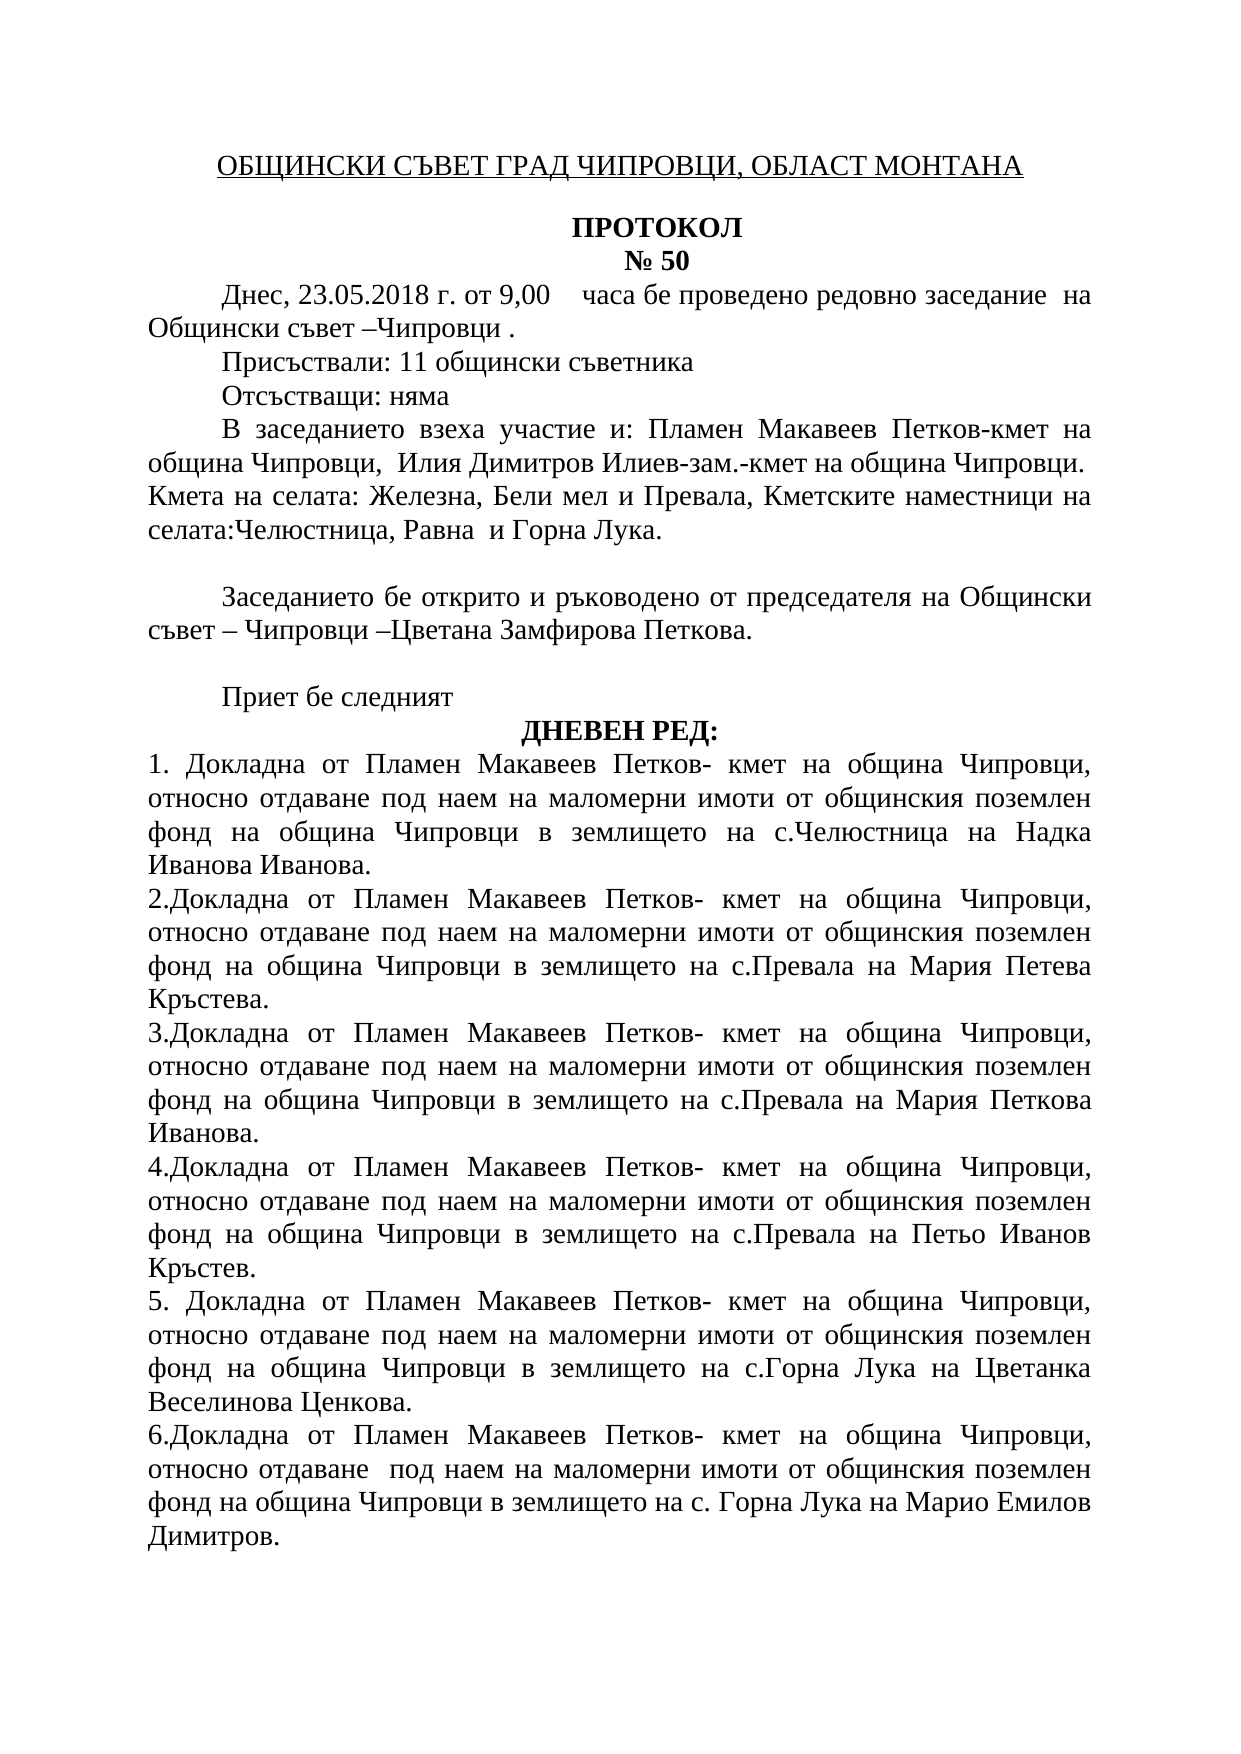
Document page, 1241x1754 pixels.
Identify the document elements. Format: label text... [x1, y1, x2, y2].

text ПРОТОКОЛ [148, 210, 1093, 243]
text 2.Докладна от Пламен Макавеев Петков- кмет на община Чипровци, относно отдаване под наем на маломерни имоти от общинския поземлен фонд на община Чипровци в землището на с.Превала на Мария Петева Кръстева. [148, 881, 1093, 1015]
text 5. Докладна от Пламен Макавеев Петков- кмет на община Чипровци, относно отдаване под наем на маломерни имоти от общинския поземлен фонд на община Чипровци в землището на с.Горна Лука на Цветанка Веселинова Ценкова. [148, 1283, 1093, 1417]
text ДНЕВЕН РЕД: [148, 713, 1093, 747]
text 3.Докладна от Пламен Макавеев Петков- кмет на община Чипровци, относно отдаване под наем на маломерни имоти от общинския поземлен фонд на община Чипровци в землището на с.Превала на Мария Петкова Иванова. [148, 1015, 1093, 1149]
text ОБЩИНСКИ СЪВЕТ ГРАД ЧИПРОВЦИ, ОБЛАСТ МОНТАНА [148, 148, 1093, 181]
text 6.Докладна от Пламен Макавеев Петков- кмет на община Чипровци, относно отдаване под наем на маломерни имоти от общинския поземлен фонд на община Чипровци в землището на с. Горна Лука на Марио Емилов Димитров. [148, 1417, 1093, 1552]
text Отсъстващи: няма [148, 378, 1093, 411]
text 1. Докладна от Пламен Макавеев Петков- кмет на община Чипровци, относно отдаване под наем на маломерни имоти от общинския поземлен фонд на община Чипровци в землището на с.Челюстница на Надка Иванова Иванова. [148, 747, 1093, 881]
text В заседанието взеха участие и: Пламен Макавеев Петков-кмет на община Чипровци, Илия Димитров Илиев-зам.-кмет на община Чипровци. [148, 411, 1093, 478]
text Кмета на селата: Железна, Бели мел и Превала, Кметските наместници на селата:Челюстница, Равна и Горна Лука. [148, 478, 1093, 545]
text № 50 [148, 243, 1093, 277]
text Заседанието бе открито и ръководено от председателя на Общински съвет – Чипровци –Цветана Замфирова Петкова. [148, 579, 1093, 646]
text Присъствали: 11 общински съветника [148, 344, 1093, 378]
text 4.Докладна от Пламен Макавеев Петков- кмет на община Чипровци, относно отдаване под наем на маломерни имоти от общинския поземлен фонд на община Чипровци в землището на с.Превала на Петьо Иванов Кръстев. [148, 1149, 1093, 1283]
text Приет бе следният [148, 679, 1093, 713]
text Днес, 23.05.2018 г. от 9,00 часа бе проведено редовно заседание на Общински съвет –Чипровци . [148, 277, 1093, 344]
